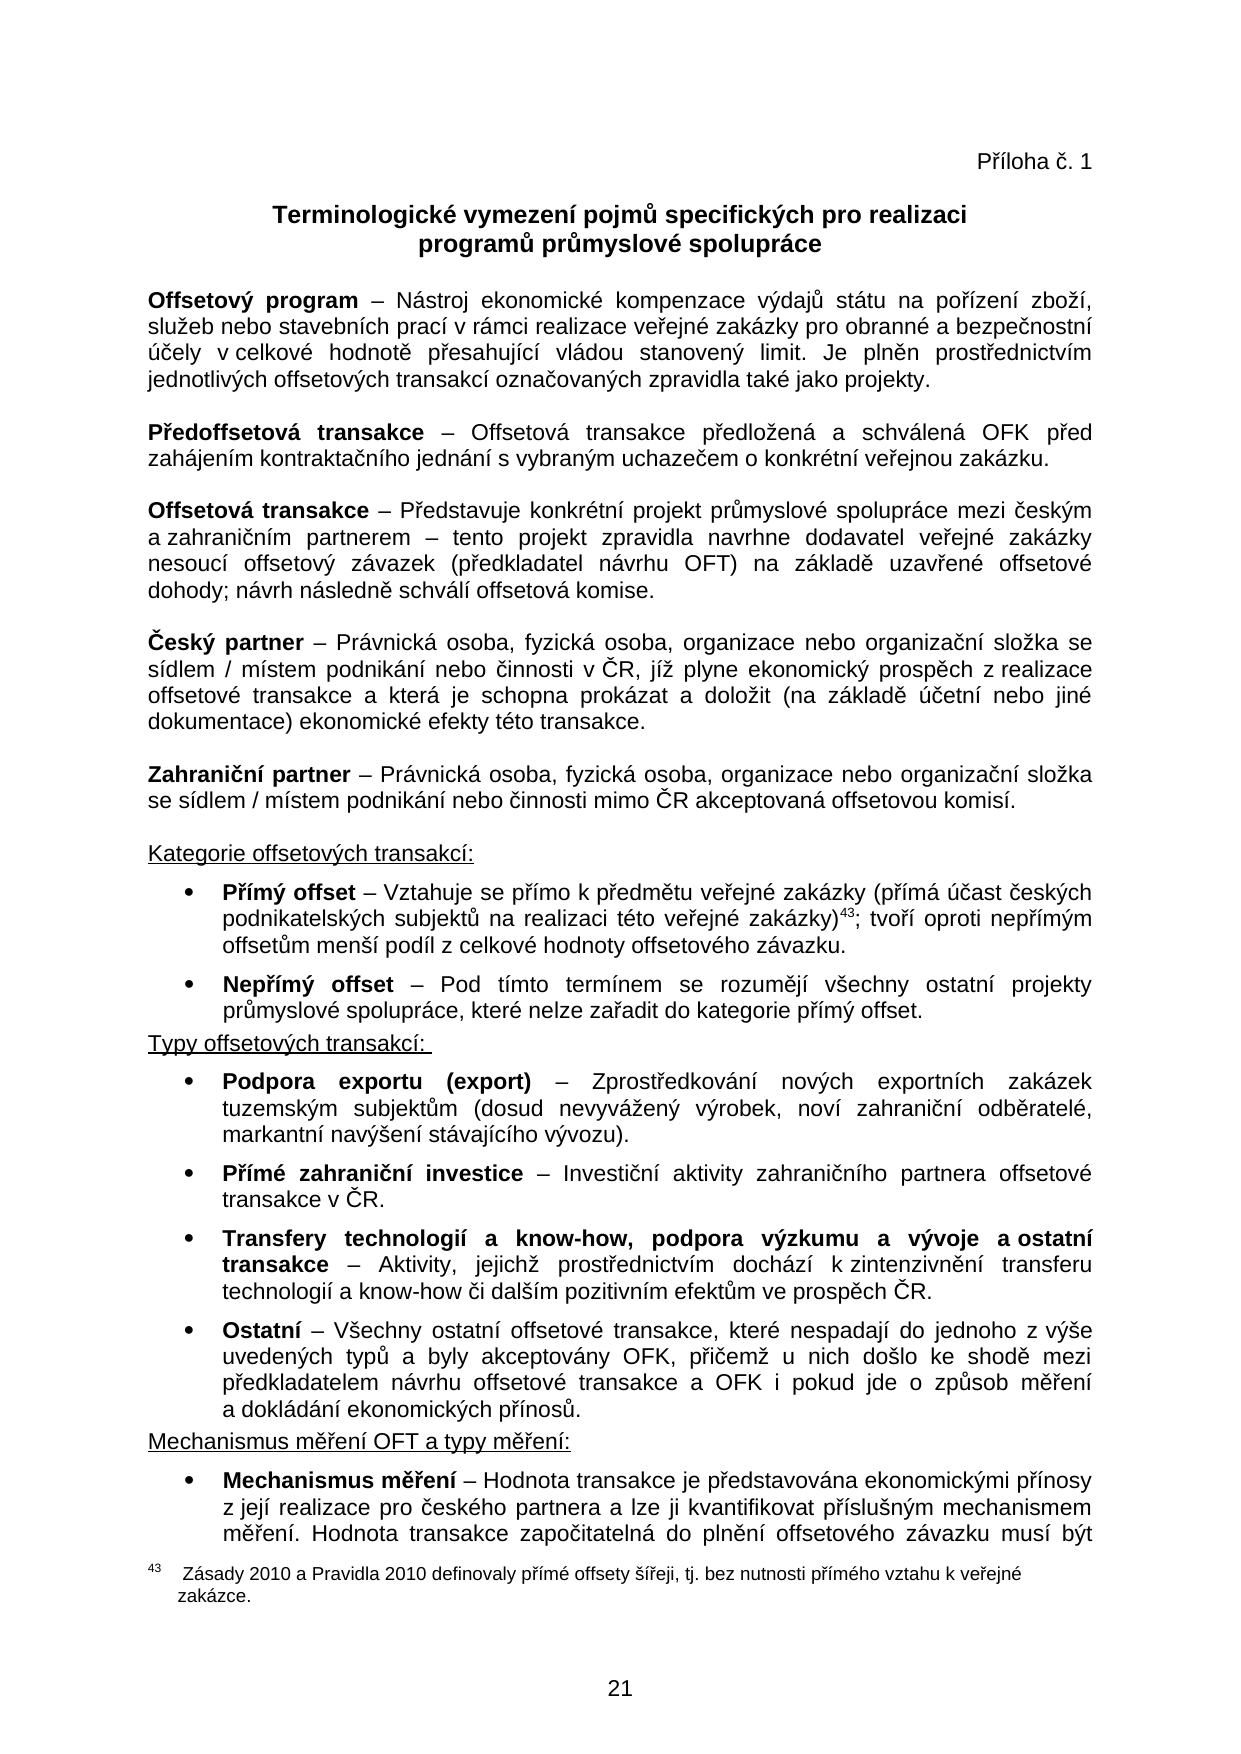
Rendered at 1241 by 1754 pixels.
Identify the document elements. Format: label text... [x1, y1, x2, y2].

text Offsetový program – Nástroj ekonomické kompenzace výdajů státu na pořízení zboží, služeb nebo stavebních prací v rámci realizace veřejné zakázky pro obranné a bezpečnostní účely v celkové hodnotě přesahující vládou stanovený limit. Je plněn prostřednictvím jednotlivých offsetových transakcí označovaných zpravidla také jako projekty. [148, 287, 1092, 392]
text Příloha č. 1 [148, 148, 1092, 174]
list Podpora exportu (export) – Zprostředkování nových exportních zakázek tuzemským subjektům (dosud nevyvážený výrobek, noví zahraniční odběratelé, markantní navýšení stávajícího vývozu). [185, 1068, 1092, 1147]
subtitle programů průmyslové spolupráce [148, 229, 1092, 258]
list Ostatní – Všechny ostatní offsetové transakce, které nespadají do jednoho z výše uvedených typů a byly akceptovány OFK, přičemž u nich došlo ke shodě mezi předkladatelem návrhu offsetové transakce a OFK i pokud jde o způsob měření a dokládání ekonomických přínosů. [185, 1317, 1092, 1422]
subtitle Terminologické vymezení pojmů specifických pro realizaci [148, 200, 1092, 229]
text Předoffsetová transakce – Offsetová transakce předložená a schválená OFK před zahájením kontraktačního jednání s vybraným uchazečem o konkrétní veřejnou zakázku. [148, 418, 1092, 471]
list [185, 1467, 1092, 1546]
list Transfery technologií a know-how, podpora výzkumu a vývoje a ostatní transakce – Aktivity, jejichž prostřednictvím dochází k zintenzivnění transferu technologií a know-how či dalším pozitivním efektům ve prospěch ČR. [185, 1225, 1092, 1304]
text Mechanismus měření OFT a typy měření: [148, 1428, 1092, 1455]
text Kategorie offsetových transakcí: [148, 840, 1092, 866]
text Offsetová transakce – Představuje konkrétní projekt průmyslové spolupráce mezi českým a zahraničním partnerem – tento projekt zpravidla navrhne dodavatel veřejné zakázky nesoucí offsetový závazek (předkladatel návrhu OFT) na základě uzavřené offsetové dohody; návrh následně schválí offsetová komise. [148, 497, 1092, 603]
list Přímé zahraniční investice – Investiční aktivity zahraničního partnera offsetové transakce v ČR. [185, 1160, 1092, 1213]
text Zahraniční partner – Právnická osoba, fyzická osoba, organizace nebo organizační složka se sídlem / místem podnikání nebo činnosti mimo ČR akceptovaná offsetovou komisí. [148, 761, 1092, 814]
text Typy offsetových transakcí: [148, 1029, 1092, 1056]
list Nepřímý offset – Pod tímto termínem se rozumějí všechny ostatní projekty průmyslové spolupráce, které nelze zařadit do kategorie přímý offset. [185, 971, 1092, 1023]
text Český partner – Právnická osoba, fyzická osoba, organizace nebo organizační složka se sídlem / místem podnikání nebo činnosti v ČR, jíž plyne ekonomický prospěch z realizace offsetové transakce a která je schopna prokázat a doložit (na základě účetní nebo jiné dokumentace) ekonomické efekty této transakce. [148, 629, 1092, 735]
list Přímý offset – Vztahuje se přímo k předmětu veřejné zakázky (přímá účast českých podnikatelských subjektů na realizaci této veřejné zakázky); tvoří oproti nepřímým offsetům menší podíl z celkové hodnoty offsetového závazku. [185, 879, 1092, 958]
